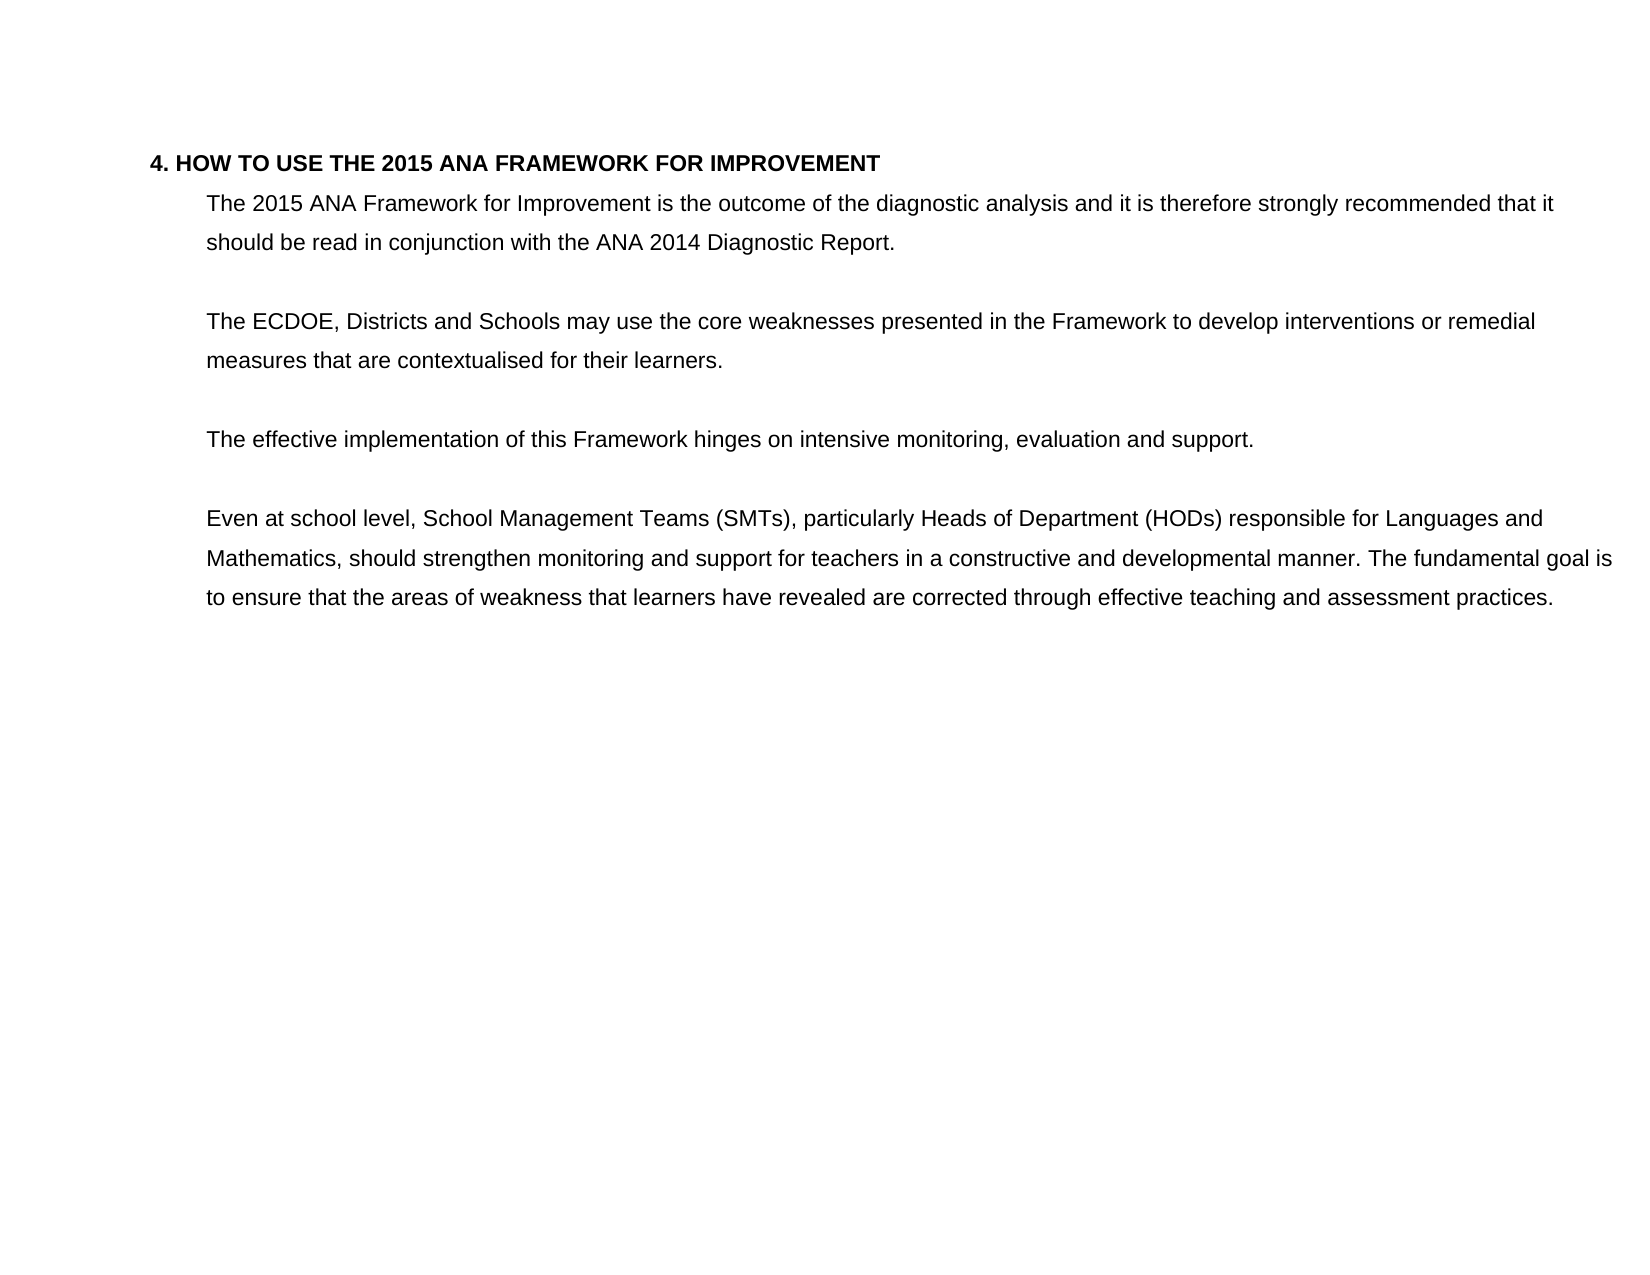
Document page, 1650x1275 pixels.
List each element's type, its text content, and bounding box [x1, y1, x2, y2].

text 4. HOW TO USE THE 2015 ANA FRAMEWORK FOR IMPROVEMENT [150, 150, 1624, 176]
list The effective implementation of this Framework hinges on intensive monitoring, evaluation and support. [206, 426, 1624, 453]
list Even at school level, School Management Teams (SMTs), particularly Heads of Department (HODs) responsible for Languages and Mathematics, should strengthen monitoring and support for teachers in a constructive and developmental manner. The fundamental goal is to ensure that the areas of weakness that learners have revealed are corrected through effective teaching and assessment practices. [206, 505, 1624, 611]
list The ECDOE, Districts and Schools may use the core weaknesses presented in the Framework to develop interventions or remedial measures that are contextualised for their learners. [206, 308, 1624, 374]
list The 2015 ANA Framework for Improvement is the outcome of the diagnostic analysis and it is therefore strongly recommended that it should be read in conjunction with the ANA 2014 Diagnostic Report. [206, 189, 1624, 255]
